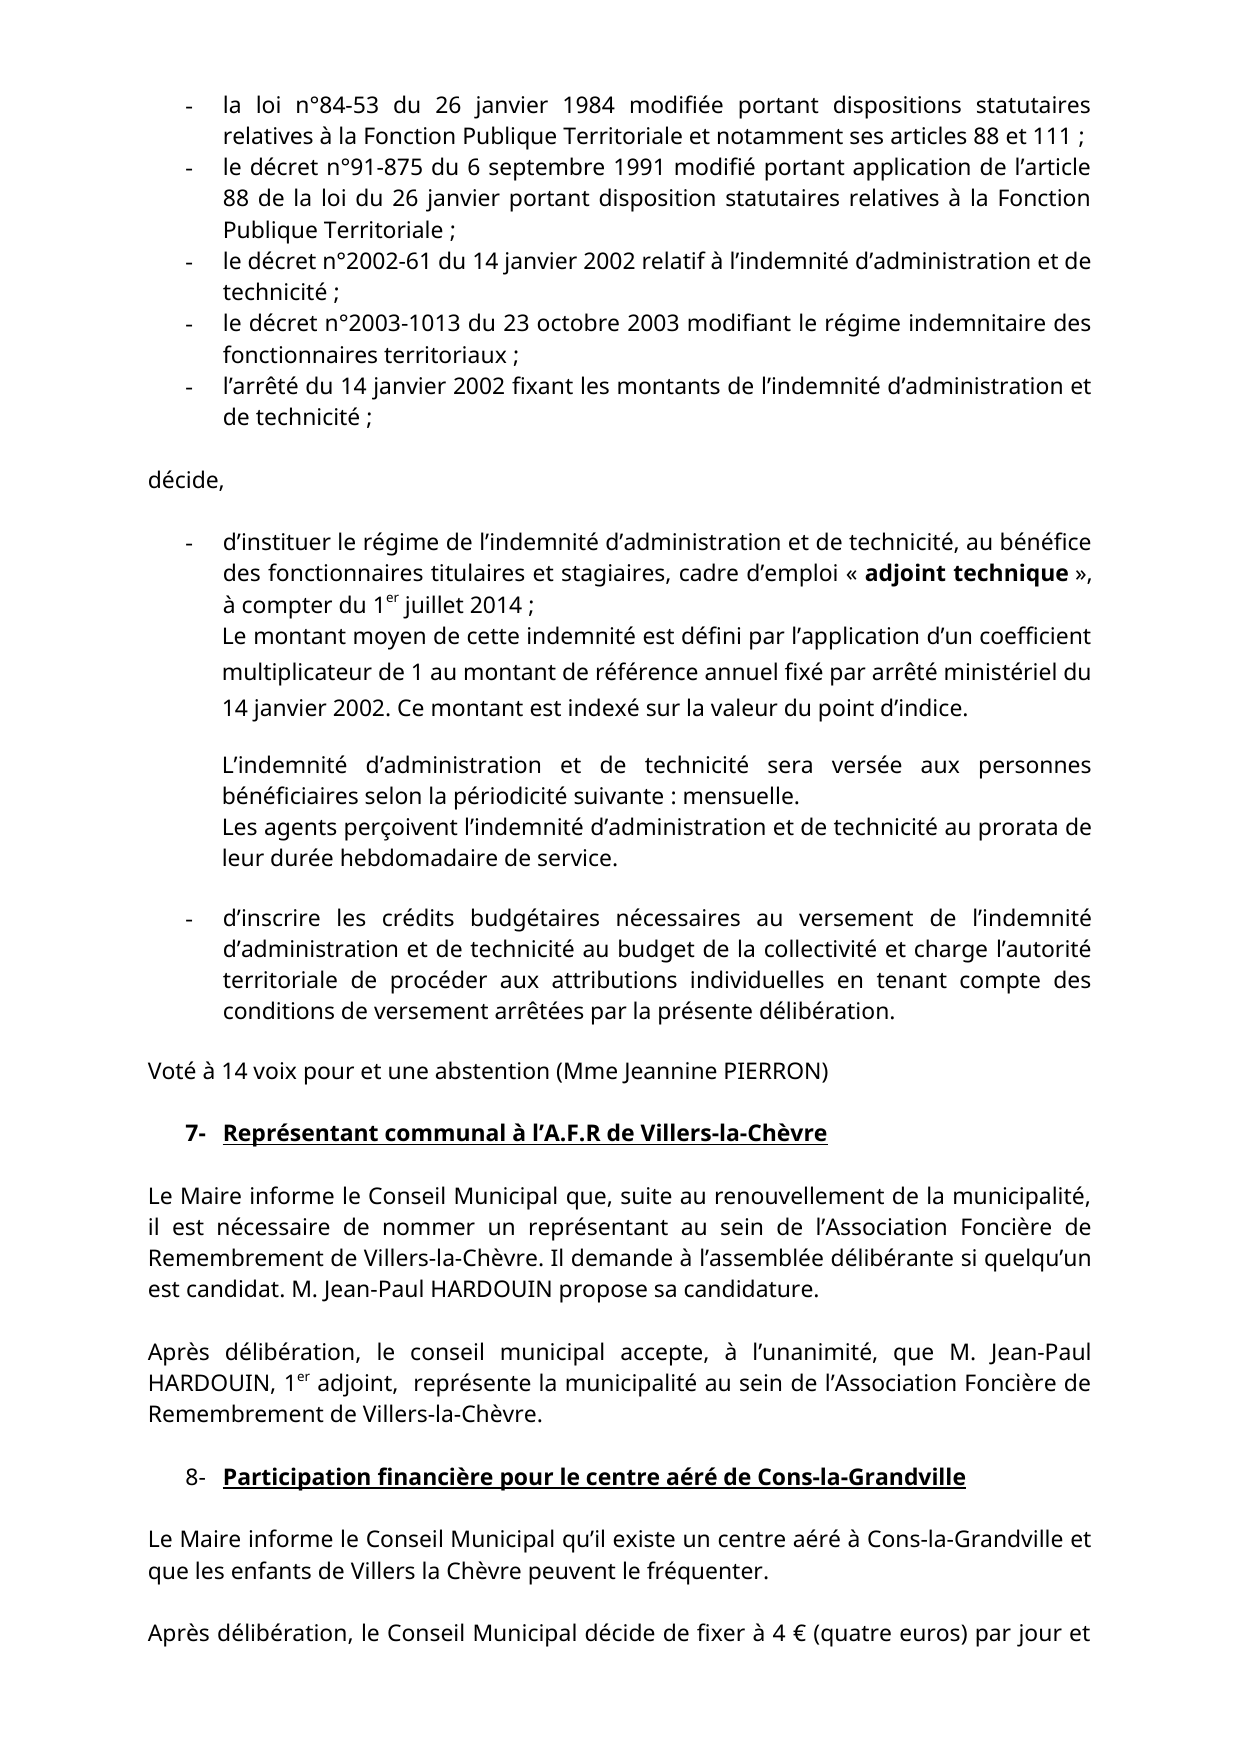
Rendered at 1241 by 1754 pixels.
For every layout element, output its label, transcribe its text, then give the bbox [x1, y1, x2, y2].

text Voté à 14 voix pour et une abstention (Mme Jeannine PIERRON) [148, 1054, 1092, 1086]
text Le Maire informe le Conseil Municipal que, suite au renouvellement de la municipalité, il est nécessaire de nommer un représentant au sein de l’Association Foncière de Remembrement de Villers-la-Chèvre. Il demande à l’assemblée délibérante si quelqu’un est candidat. M. Jean-Paul HARDOUIN propose sa candidature. [148, 1179, 1092, 1304]
text décide, [148, 464, 1092, 495]
list d’inscrire les crédits budgétaires nécessaires au versement de l’indemnité d’administration et de technicité au budget de la collectivité et charge l’autorité territoriale de procéder aux attributions individuelles en tenant compte des conditions de versement arrêtées par la présente délibération. [185, 902, 1092, 1027]
list Participation financière pour le centre aéré de Cons-la-Grandville [185, 1461, 1092, 1492]
list Représentant communal à l’A.F.R de Villers-la-Chèvre [185, 1117, 1092, 1148]
list le décret n°91-875 du 6 septembre 1991 modifié portant application de l’article 88 de la loi du 26 janvier portant disposition statutaires relatives à la Fonction Publique Territoriale ; [185, 151, 1092, 245]
list la loi n°84-53 du 26 janvier 1984 modifiée portant dispositions statutaires relatives à la Fonction Publique Territoriale et notamment ses articles 88 et 111 ; [185, 89, 1092, 151]
text Le montant moyen de cette indemnité est défini par l’application d’un coefficient multiplicateur de 1 au montant de référence annuel fixé par arrêté ministériel du 14 janvier 2002. Ce montant est indexé sur la valeur du point d’indice. [222, 620, 1092, 723]
list le décret n°2002-61 du 14 janvier 2002 relatif à l’indemnité d’administration et de technicité ; [185, 245, 1092, 307]
list le décret n°2003-1013 du 23 octobre 2003 modifiant le régime indemnitaire des fonctionnaires territoriaux ; [185, 307, 1092, 370]
text Après délibération, le conseil municipal accepte, à l’unanimité, que M. Jean-Paul HARDOUIN, 1er adjoint, représente la municipalité au sein de l’Association Foncière de Remembrement de Villers-la-Chèvre. [148, 1336, 1092, 1429]
text Le Maire informe le Conseil Municipal qu’il existe un centre aéré à Cons-la-Grandville et que les enfants de Villers la Chèvre peuvent le fréquenter. [148, 1523, 1092, 1586]
list l’arrêté du 14 janvier 2002 fixant les montants de l’indemnité d’administration et de technicité ; [185, 370, 1092, 432]
list d’instituer le régime de l’indemnité d’administration et de technicité, au bénéfice des fonctionnaires titulaires et stagiaires, cadre d’emploi « adjoint technique », à compter du 1er juillet 2014 ; [185, 526, 1092, 620]
text L’indemnité d’administration et de technicité sera versée aux personnes bénéficiaires selon la périodicité suivante : mensuelle. [222, 748, 1092, 811]
text Les agents perçoivent l’indemnité d’administration et de technicité au prorata de leur durée hebdomadaire de service. [222, 811, 1092, 873]
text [148, 1617, 1092, 1648]
